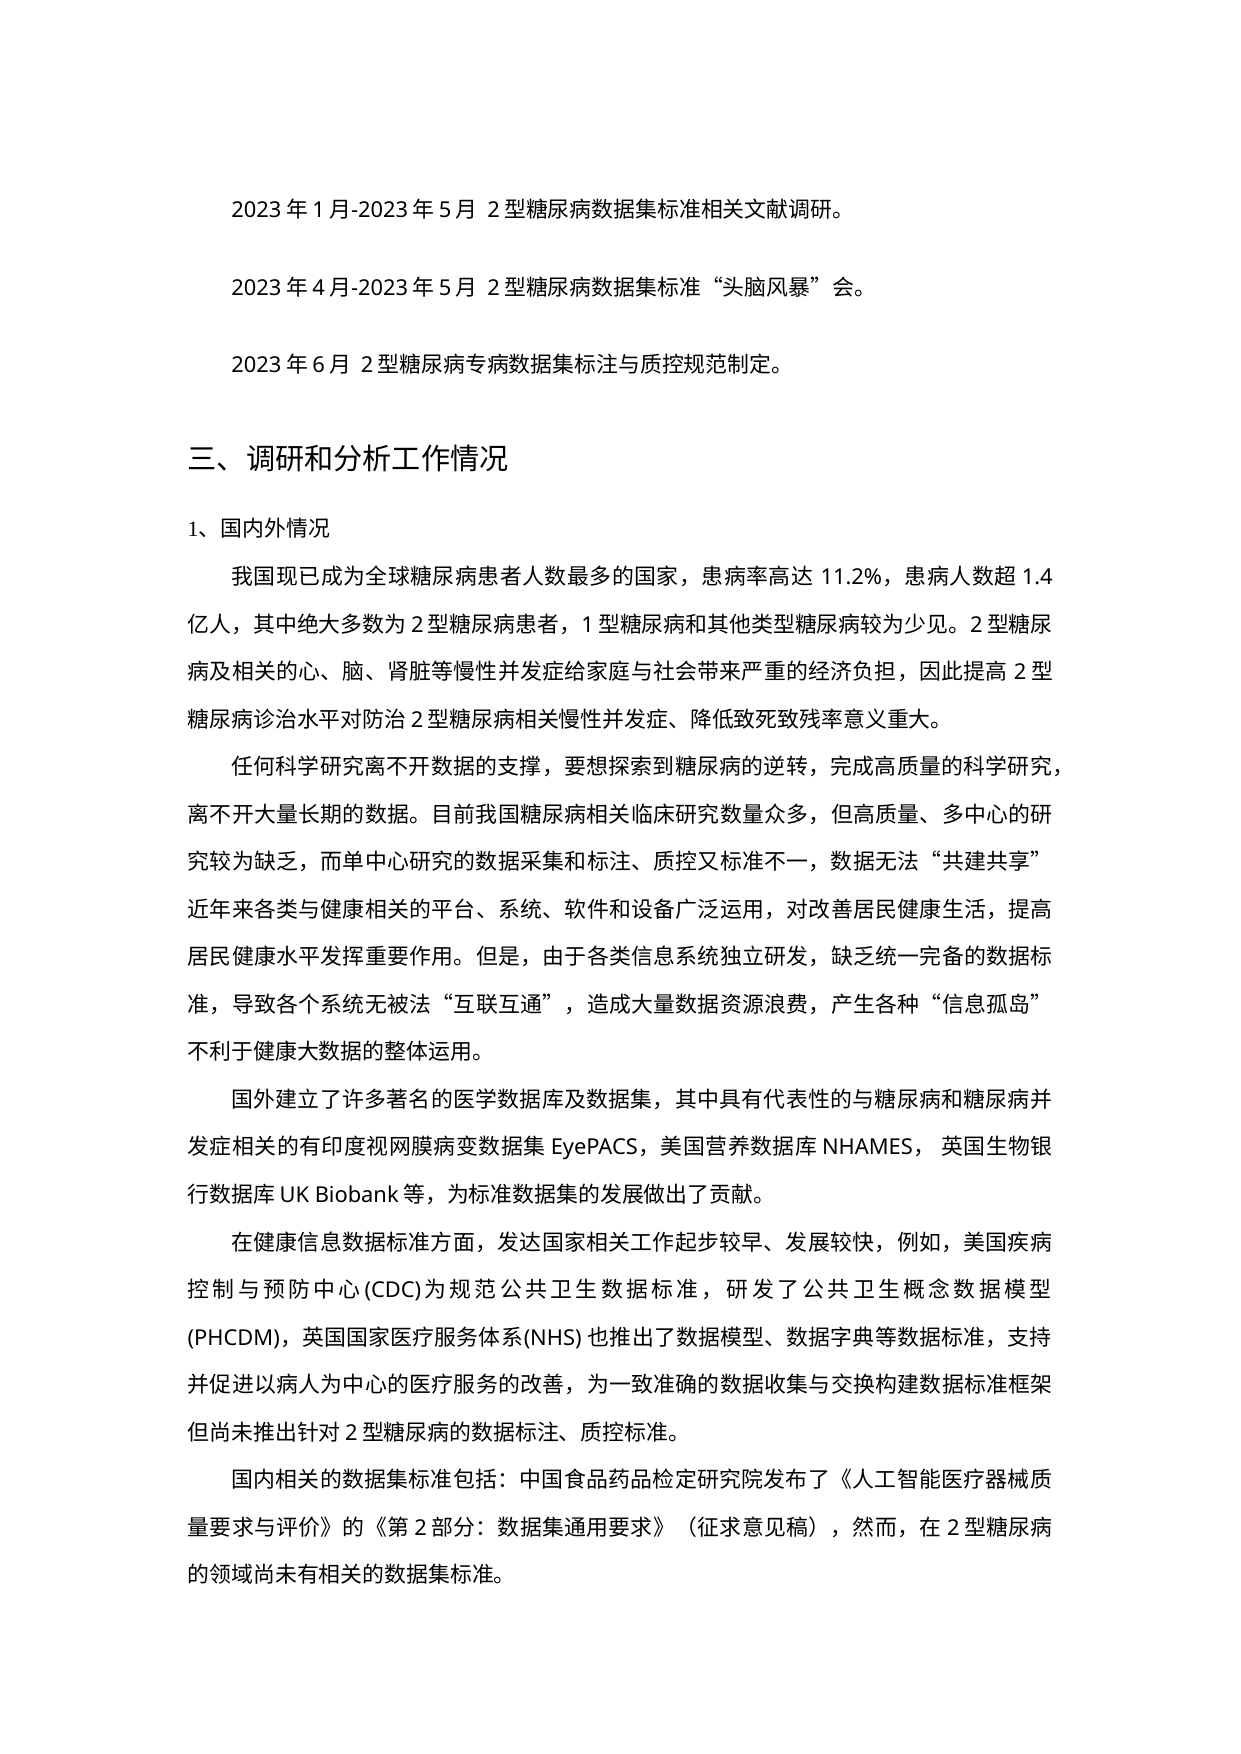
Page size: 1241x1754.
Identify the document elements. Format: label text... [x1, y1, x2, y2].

text 2023年6月 2型糖尿病专病数据集标注与质控规范制定。 [187, 347, 1053, 379]
text 任何科学研究离不开数据的支撑，要想探索到糖尿病的逆转，完成高质量的科学研究，离不开大量长期的数据。目前我国糖尿病相关临床研究数量众多，但高质量、多中心的研究较为缺乏，而单中心研究的数据采集和标注、质控又标准不一，数据无法“共建共享”。近年来各类与健康相关的平台、系统、软件和设备广泛运用，对改善居民健康生活，提高居民健康水平发挥重要作用。但是，由于各类信息系统独立研发，缺乏统一完备的数据标准，导致各个系统无被法“互联互通”，造成大量数据资源浪费，产生各种“信息孤岛”，不利于健康大数据的整体运用。 [187, 749, 1053, 1066]
subtitle 三、调研和分析工作情况 [187, 424, 1053, 489]
text 2023年1月-2023年5月 2型糖尿病数据集标准相关文献调研。 [187, 192, 1053, 224]
text 1、国内外情况 [187, 511, 1053, 543]
text 2023年4月-2023年5月 2型糖尿病数据集标准“头脑风暴”会。 [187, 269, 1053, 302]
text 我国现已成为全球糖尿病患者人数最多的国家，患病率高达11.2%，患病人数超1.4亿人，其中绝大多数为2型糖尿病患者，1型糖尿病和其他类型糖尿病较为少见。2型糖尿病及相关的心、脑、肾脏等慢性并发症给家庭与社会带来严重的经济负担，因此提高2型糖尿病诊治水平对防治2型糖尿病相关慢性并发症、降低致死致残率意义重大。 [187, 559, 1053, 733]
text 国外建立了许多著名的医学数据库及数据集，其中具有代表性的与糖尿病和糖尿病并发症相关的有印度视网膜病变数据集EyePACS，美国营养数据库NHAMES， 英国生物银行数据库UK Biobank等，为标准数据集的发展做出了贡献。 [187, 1082, 1053, 1209]
text 国内相关的数据集标准包括：中国食品药品检定研究院发布了《人工智能医疗器械质量要求与评价》的《第2部分：数据集通用要求》（征求意见稿），然而，在2型糖尿病的领域尚未有相关的数据集标准。 [187, 1462, 1053, 1589]
text 在健康信息数据标准方面，发达国家相关工作起步较早、发展较快，例如，美国疾病控制与预防中心(CDC)为规范公共卫生数据标准，研发了公共卫生概念数据模型(PHCDM)，英国国家医疗服务体系(NHS) 也推出了数据模型、数据字典等数据标准，支持并促进以病人为中心的医疗服务的改善，为一致准确的数据收集与交换构建数据标准框架。但尚未推出针对2型糖尿病的数据标注、质控标准。 [187, 1224, 1053, 1447]
